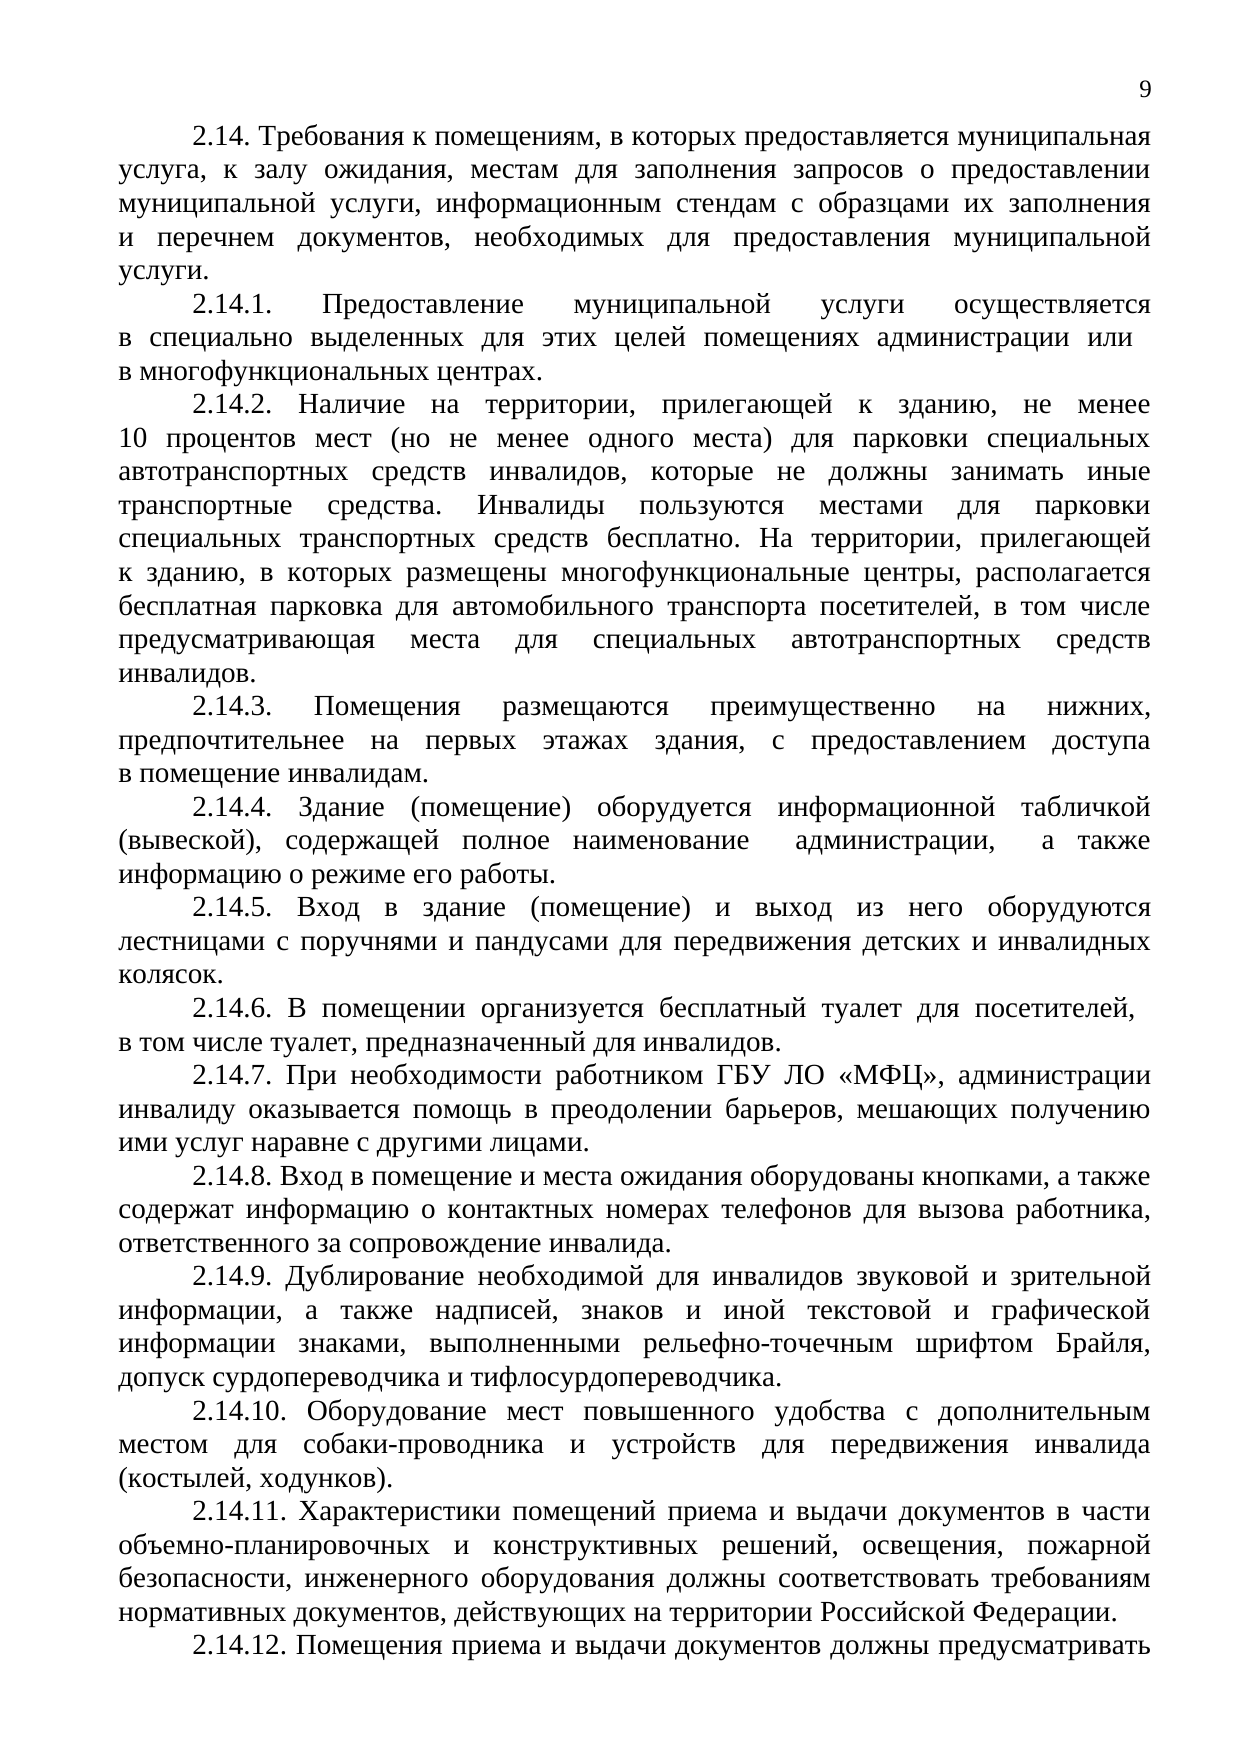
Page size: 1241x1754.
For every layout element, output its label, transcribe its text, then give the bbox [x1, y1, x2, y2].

text 2.14.10. Оборудование мест повышенного удобства с дополнительным местом для собаки-проводника и устройств для передвижения инвалида (костылей, ходунков). [118, 1393, 1152, 1493]
text 2.14.4. Здание (помещение) оборудуется информационной табличкой (вывеской), содержащей полное наименование администрации, а также информацию о режиме его работы. [118, 789, 1152, 889]
text 2.14.7. При необходимости работником ГБУ ЛО «МФЦ», администрации инвалиду оказывается помощь в преодолении барьеров, мешающих получению ими услуг наравне с другими лицами. [118, 1057, 1152, 1158]
text 2.14.8. Вход в помещение и места ожидания оборудованы кнопками, а также содержат информацию о контактных номерах телефонов для вызова работника, ответственного за сопровождение инвалида. [118, 1158, 1152, 1258]
text 2.14.2. Наличие на территории, прилегающей к зданию, не менее 10 процентов мест (но не менее одного места) для парковки специальных автотранспортных средств инвалидов, которые не должны занимать иные транспортные средства. Инвалиды пользуются местами для парковки специальных транспортных средств бесплатно. На территории, прилегающей к зданию, в которых размещены многофункциональные центры, располагается бесплатная парковка для автомобильного транспорта посетителей, в том числе предусматривающая места для специальных автотранспортных средств инвалидов. [118, 386, 1152, 688]
text 2.14.9. Дублирование необходимой для инвалидов звуковой и зрительной информации, а также надписей, знаков и иной текстовой и графической информации знаками, выполненными рельефно-точечным шрифтом Брайля, допуск сурдопереводчика и тифлосурдопереводчика. [118, 1258, 1152, 1393]
title 2.14. Требования к помещениям, в которых предоставляется муниципальная услуга, к залу ожидания, местам для заполнения запросов о предоставлении муниципальной услуги, информационным стендам с образцами их заполнения и перечнем документов, необходимых для предоставления муниципальной услуги. [118, 118, 1152, 286]
text 2.14.11. Характеристики помещений приема и выдачи документов в части объемно-планировочных и конструктивных решений, освещения, пожарной безопасности, инженерного оборудования должны соответствовать требованиям нормативных документов, действующих на территории Российской Федерации. [118, 1493, 1152, 1627]
text 2.14.3. Помещения размещаются преимущественно на нижних, предпочтительнее на первых этажах здания, с предоставлением доступа в помещение инвалидам. [118, 688, 1152, 789]
text 2.14.1. Предоставление муниципальной услуги осуществляется в специально выделенных для этих целей помещениях администрации или в многофункциональных центрах. [118, 286, 1152, 386]
text 2.14.5. Вход в здание (помещение) и выход из него оборудуются лестницами с поручнями и пандусами для передвижения детских и инвалидных колясок. [118, 889, 1152, 990]
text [118, 1627, 1152, 1661]
text 2.14.6. В помещении организуется бесплатный туалет для посетителей, в том числе туалет, предназначенный для инвалидов. [118, 990, 1152, 1057]
